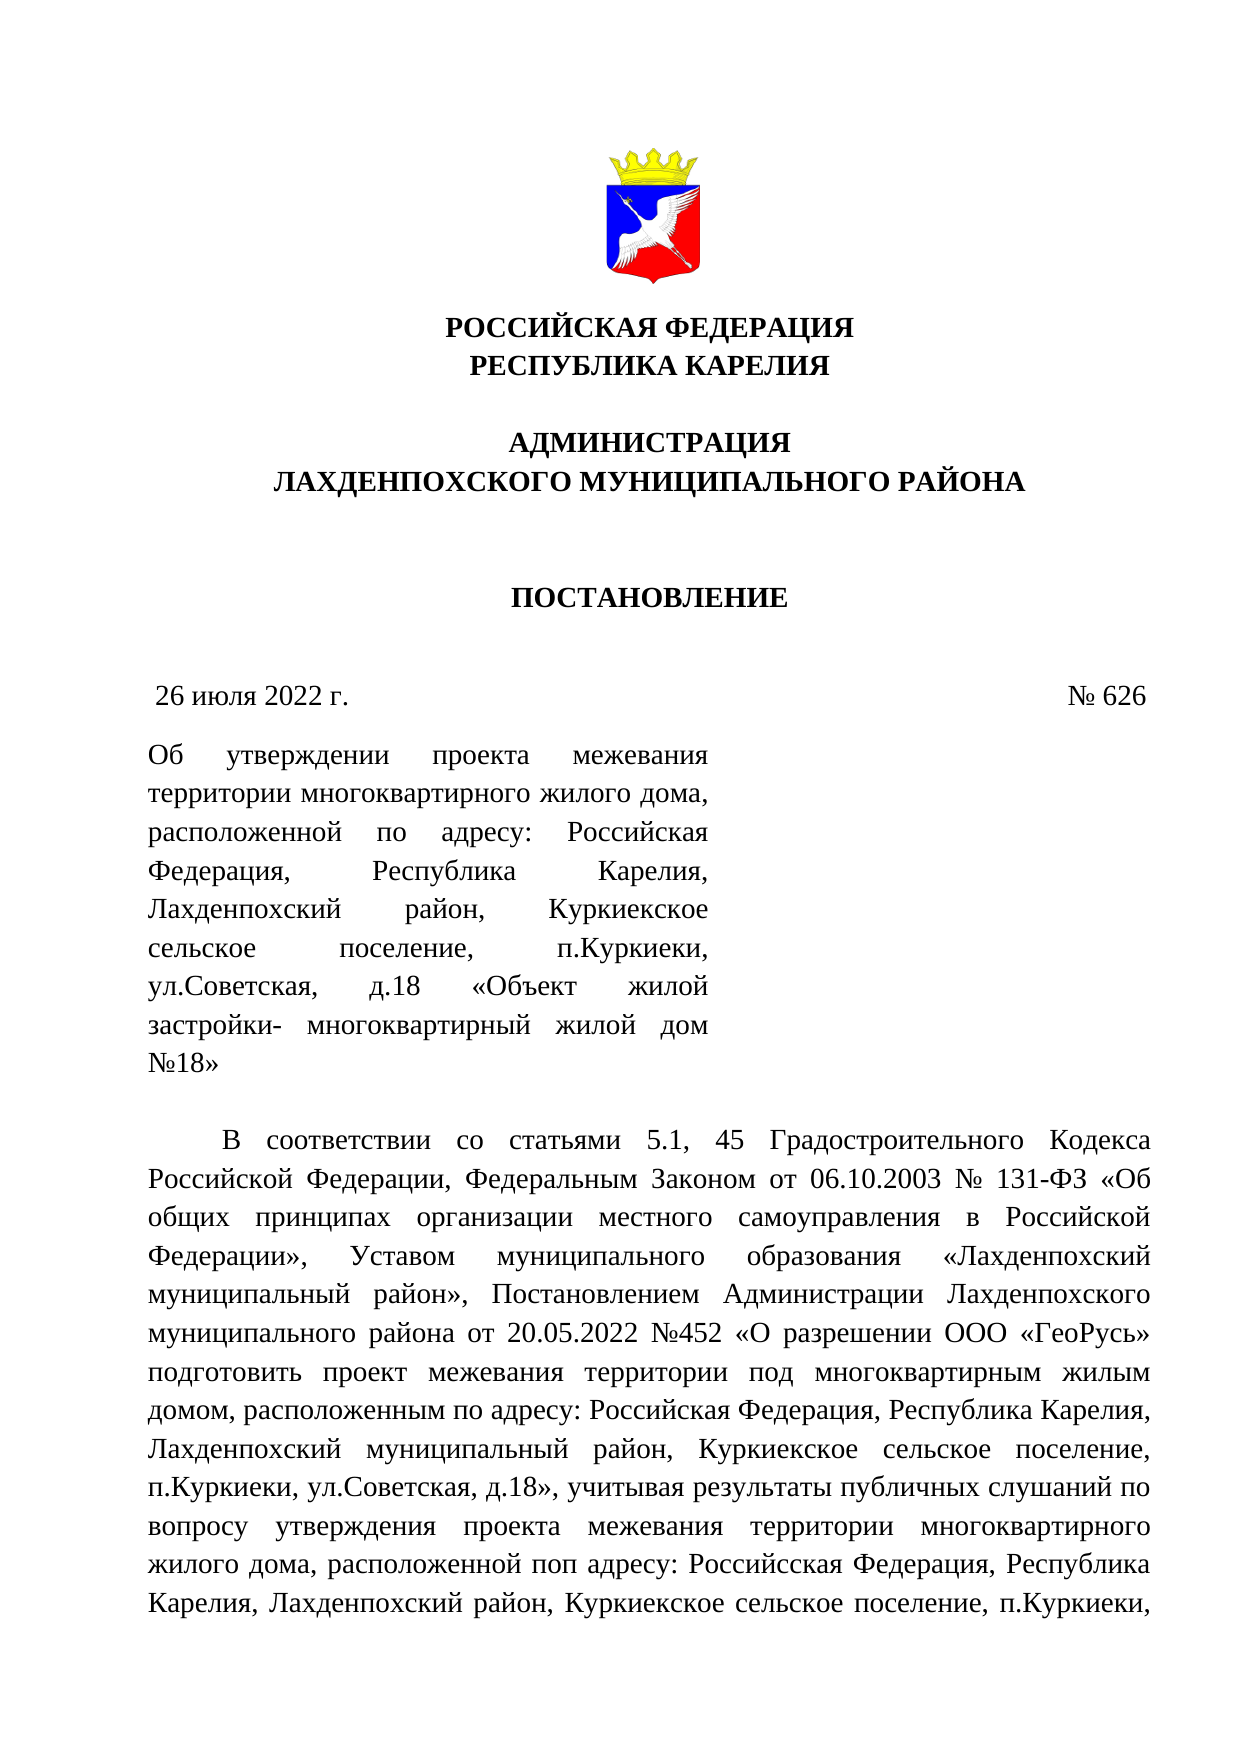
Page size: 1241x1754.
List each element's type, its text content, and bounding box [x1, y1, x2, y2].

text РОССИЙСКАЯ ФЕДЕРАЦИЯ [148, 310, 1152, 343]
text Об утверждении проекта межевания территории многоквартирного жилого дома, расположенной по адресу: Российская Федерация, Республика Карелия, Лахденпохский район, Куркиекское сельское поселение, п.Куркиеки, ул.Советская, д.18 «Объект жилой застройки- многоквартирный жилой дом №18» [148, 737, 709, 1079]
text АДМИНИСТРАЦИЯ [148, 426, 1152, 459]
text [148, 1122, 1152, 1618]
text 26 июля 2022 г. № 626 [148, 678, 1152, 711]
text РЕСПУБЛИКА КАРЕЛИЯ [148, 348, 1152, 382]
text ЛАХДЕНПОХСКОГО МУНИЦИПАЛЬНОГО РАЙОНА [148, 464, 1152, 498]
text ПОСТАНОВЛЕНИЕ [148, 580, 1152, 613]
